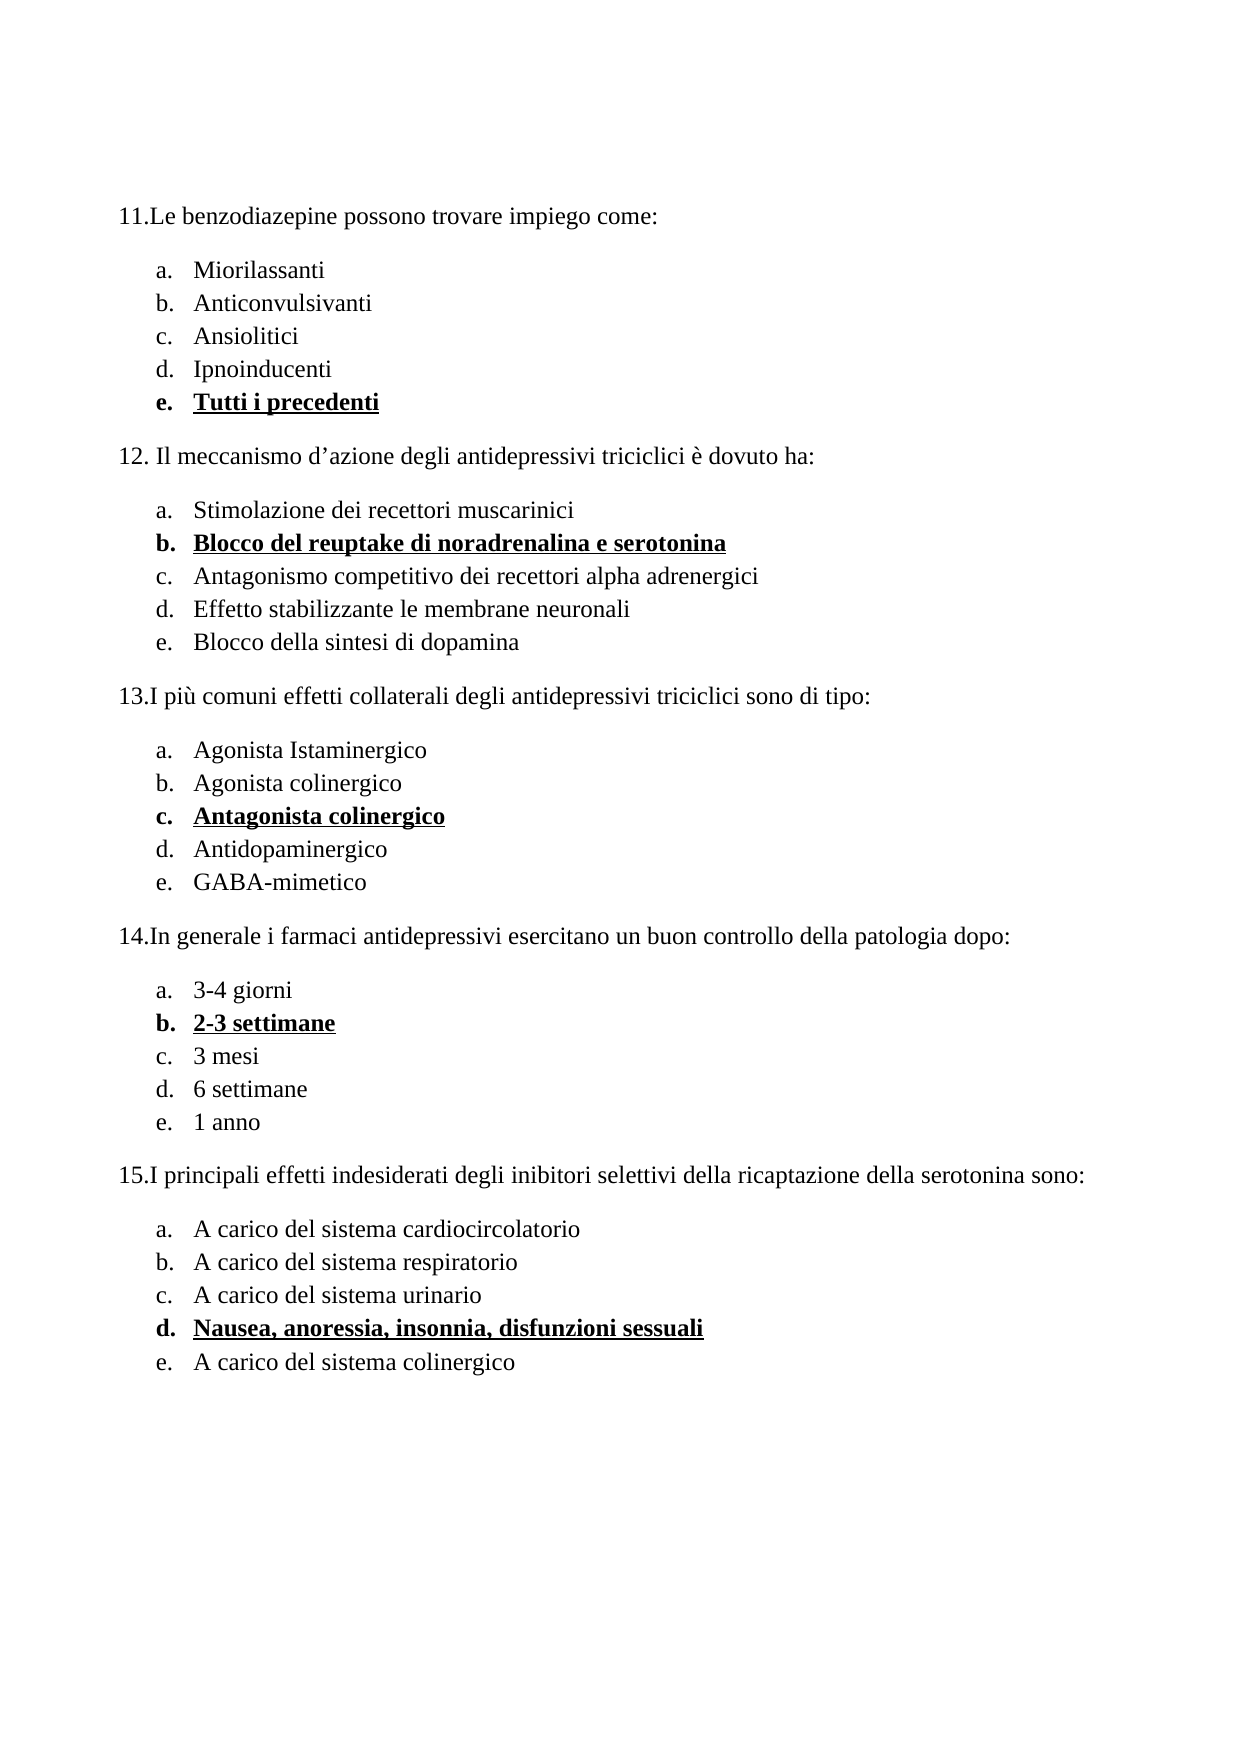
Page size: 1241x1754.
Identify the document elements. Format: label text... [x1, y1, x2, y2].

list A carico del sistema respiratorio [156, 1247, 1122, 1276]
list Ipnoinducenti [156, 354, 1122, 383]
text 15.I principali effetti indesiderati degli inibitori selettivi della ricaptazione della serotonina sono: [118, 1161, 1122, 1189]
list Blocco del reuptake di noradrenalina e serotonina [156, 528, 1122, 557]
list A carico del sistema urinario [156, 1281, 1122, 1309]
list A carico del sistema cardiocircolatorio [156, 1214, 1122, 1243]
text 11.Le benzodiazepine possono trovare impiego come: [118, 201, 1122, 230]
list Anticonvulsivanti [156, 288, 1122, 317]
list Antidopaminergico [156, 834, 1122, 863]
list Agonista Istaminergico [156, 735, 1122, 764]
list Agonista colinergico [156, 768, 1122, 797]
list A carico del sistema colinergico [156, 1347, 1122, 1375]
list GABA-mimetico [156, 867, 1122, 896]
list 2-3 settimane [156, 1008, 1122, 1036]
list Antagonista colinergico [156, 801, 1122, 830]
list 1 anno [156, 1107, 1122, 1136]
list Nausea, anoressia, insonnia, disfunzioni sessuali [156, 1313, 1122, 1342]
list Ansiolitici [156, 321, 1122, 350]
list Miorilassanti [156, 255, 1122, 284]
list Effetto stabilizzante le membrane neuronali [156, 594, 1122, 623]
list 6 settimane [156, 1074, 1122, 1102]
list 3-4 giorni [156, 975, 1122, 1003]
list Blocco della sintesi di dopamina [156, 627, 1122, 656]
list Tutti i precedenti [156, 387, 1122, 416]
text 13.I più comuni effetti collaterali degli antidepressivi triciclici sono di tipo: [118, 681, 1122, 710]
list Antagonismo competitivo dei recettori alpha adrenergici [156, 561, 1122, 590]
text 12. Il meccanismo d’azione degli antidepressivi triciclici è dovuto ha: [118, 441, 1122, 470]
text 14.In generale i farmaci antidepressivi esercitano un buon controllo della patologia dopo: [118, 921, 1122, 949]
list Stimolazione dei recettori muscarinici [156, 495, 1122, 524]
list 3 mesi [156, 1041, 1122, 1069]
